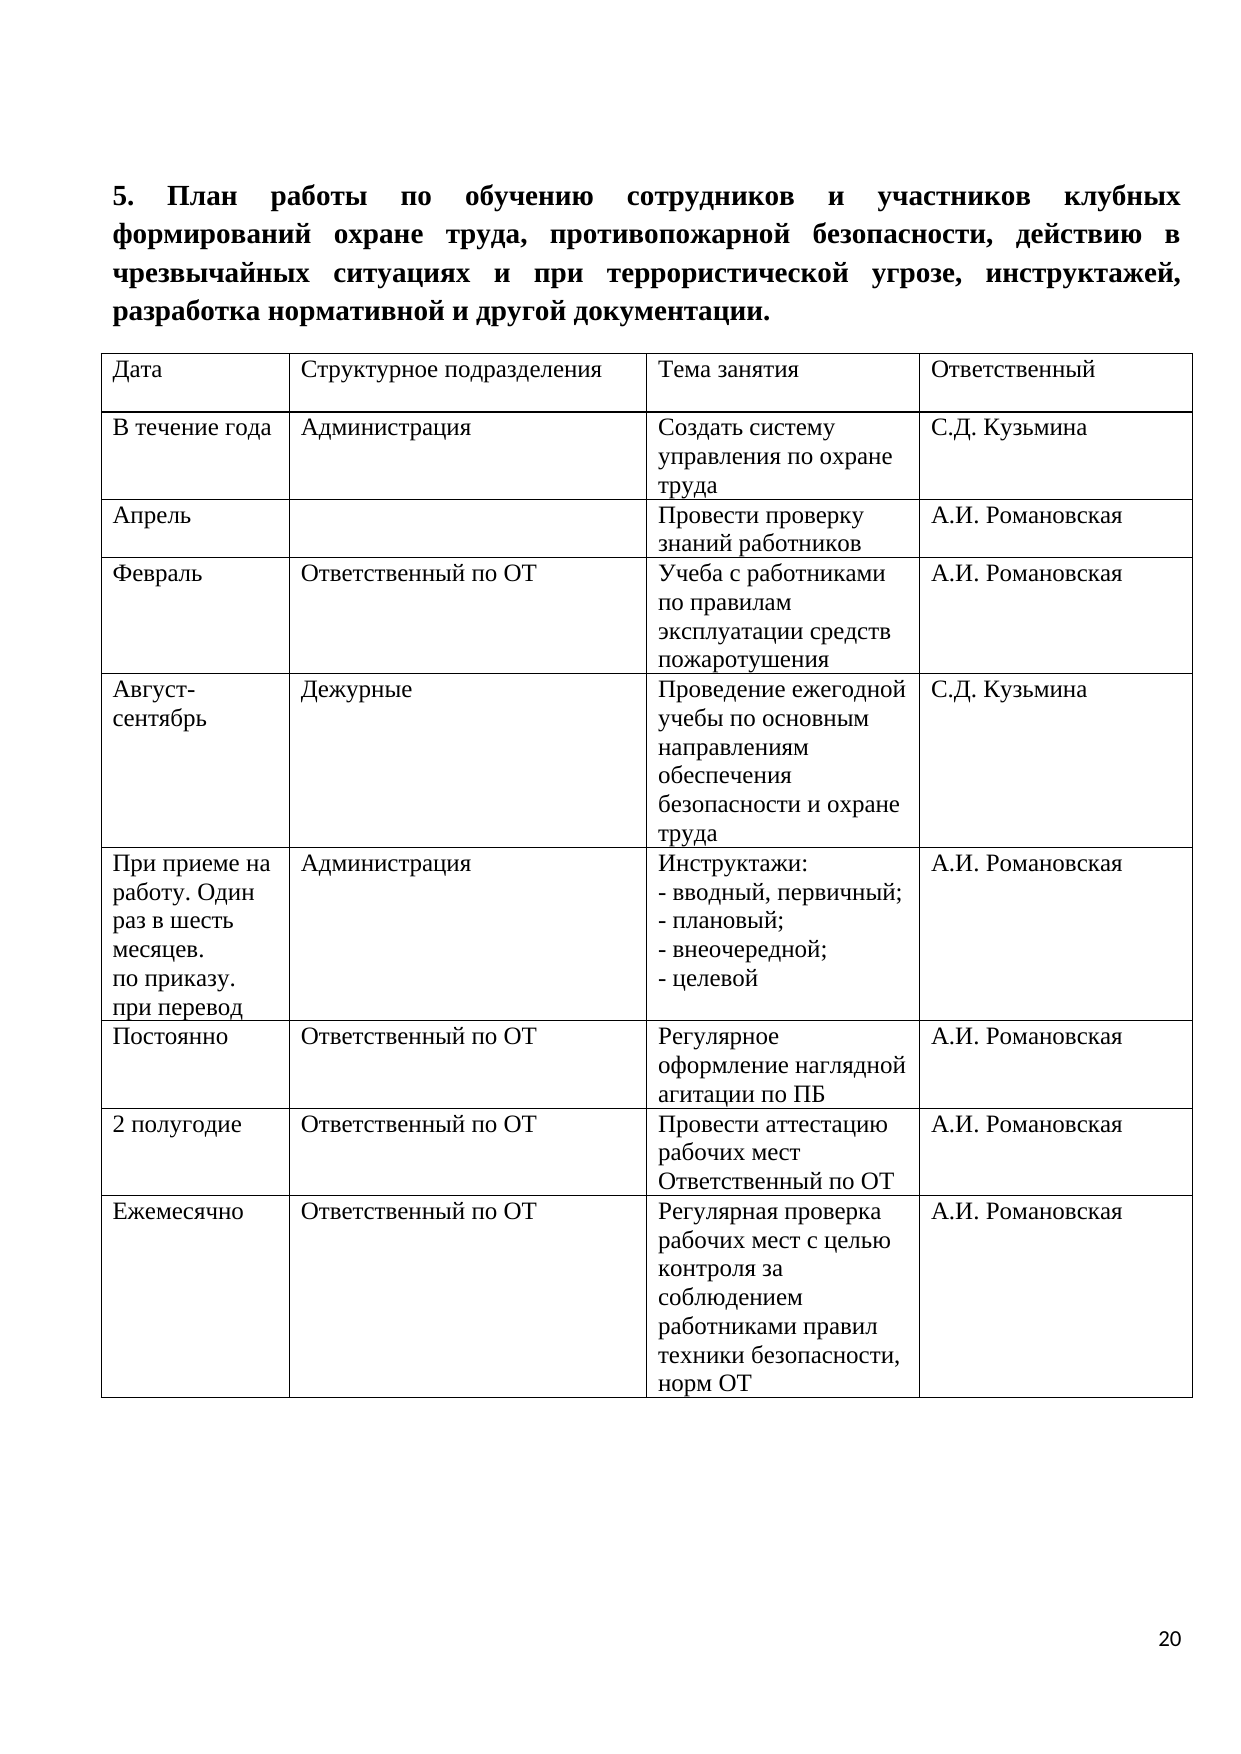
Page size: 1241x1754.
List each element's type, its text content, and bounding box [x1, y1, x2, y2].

table_cell С.Д. Кузьмина [920, 413, 1192, 499]
table_cell А.И. Романовская [920, 848, 1192, 1020]
table_cell Проведение ежегодной учебы по основным направлениям обеспечения безопасности и охране труда [647, 674, 919, 847]
table_cell Август-сентябрь [102, 674, 289, 847]
text 5. План работы по обучению сотрудников и участников клубных формирований охране труда, противопожарной безопасности, действию в чрезвычайных ситуациях и при террористической угрозе, инструктажей, разработка нормативной и другой документации. [112, 178, 1181, 327]
table_cell Ответственный по ОТ [290, 558, 646, 673]
table_cell Регулярная проверка рабочих мест с целью контроля за соблюдением работниками правил техники безопасности, норм ОТ [647, 1196, 919, 1397]
table_cell Инструктажи: - вводный, первичный; - плановый; - внеочередной; - целевой [647, 848, 919, 1020]
table_cell А.И. Романовская [920, 1109, 1192, 1195]
table_cell Ответственный по ОТ [290, 1021, 646, 1108]
table_cell Ответственный по ОТ [290, 1109, 646, 1195]
table_cell Постоянно [102, 1021, 289, 1108]
table_cell Регулярное оформление наглядной агитации по ПБ [647, 1021, 919, 1108]
table_cell Администрация [290, 413, 646, 499]
table_header Ответственный [920, 354, 1192, 411]
table_cell Администрация [290, 848, 646, 1020]
table_cell А.И. Романовская [920, 1021, 1192, 1108]
table_cell Провести аттестацию рабочих мест Ответственный по ОТ [647, 1109, 919, 1195]
table_cell Ответственный по ОТ [290, 1196, 646, 1397]
table_cell А.И. Романовская [920, 1196, 1192, 1397]
table_cell Февраль [102, 558, 289, 673]
table_header Структурное подразделения [290, 354, 646, 411]
table_header Дата [102, 354, 289, 411]
table_cell С.Д. Кузьмина [920, 674, 1192, 847]
table_cell А.И. Романовская [920, 558, 1192, 673]
table_cell Ежемесячно [102, 1196, 289, 1397]
table_cell При приеме на работу. Один раз в шесть месяцев. по приказу. при перевод [102, 848, 289, 1020]
table_cell Провести проверку знаний работников [647, 500, 919, 557]
table_cell В течение года [102, 413, 289, 499]
table_cell Дежурные [290, 674, 646, 847]
table_cell А.И. Романовская [920, 500, 1192, 557]
table_cell Учеба с работниками по правилам эксплуатации средств пожаротушения [647, 558, 919, 673]
table_cell [290, 500, 646, 557]
table_cell 2 полугодие [102, 1109, 289, 1195]
table_cell Создать систему управления по охране труда [647, 413, 919, 499]
table_cell Апрель [102, 500, 289, 557]
table_header Тема занятия [647, 354, 919, 411]
